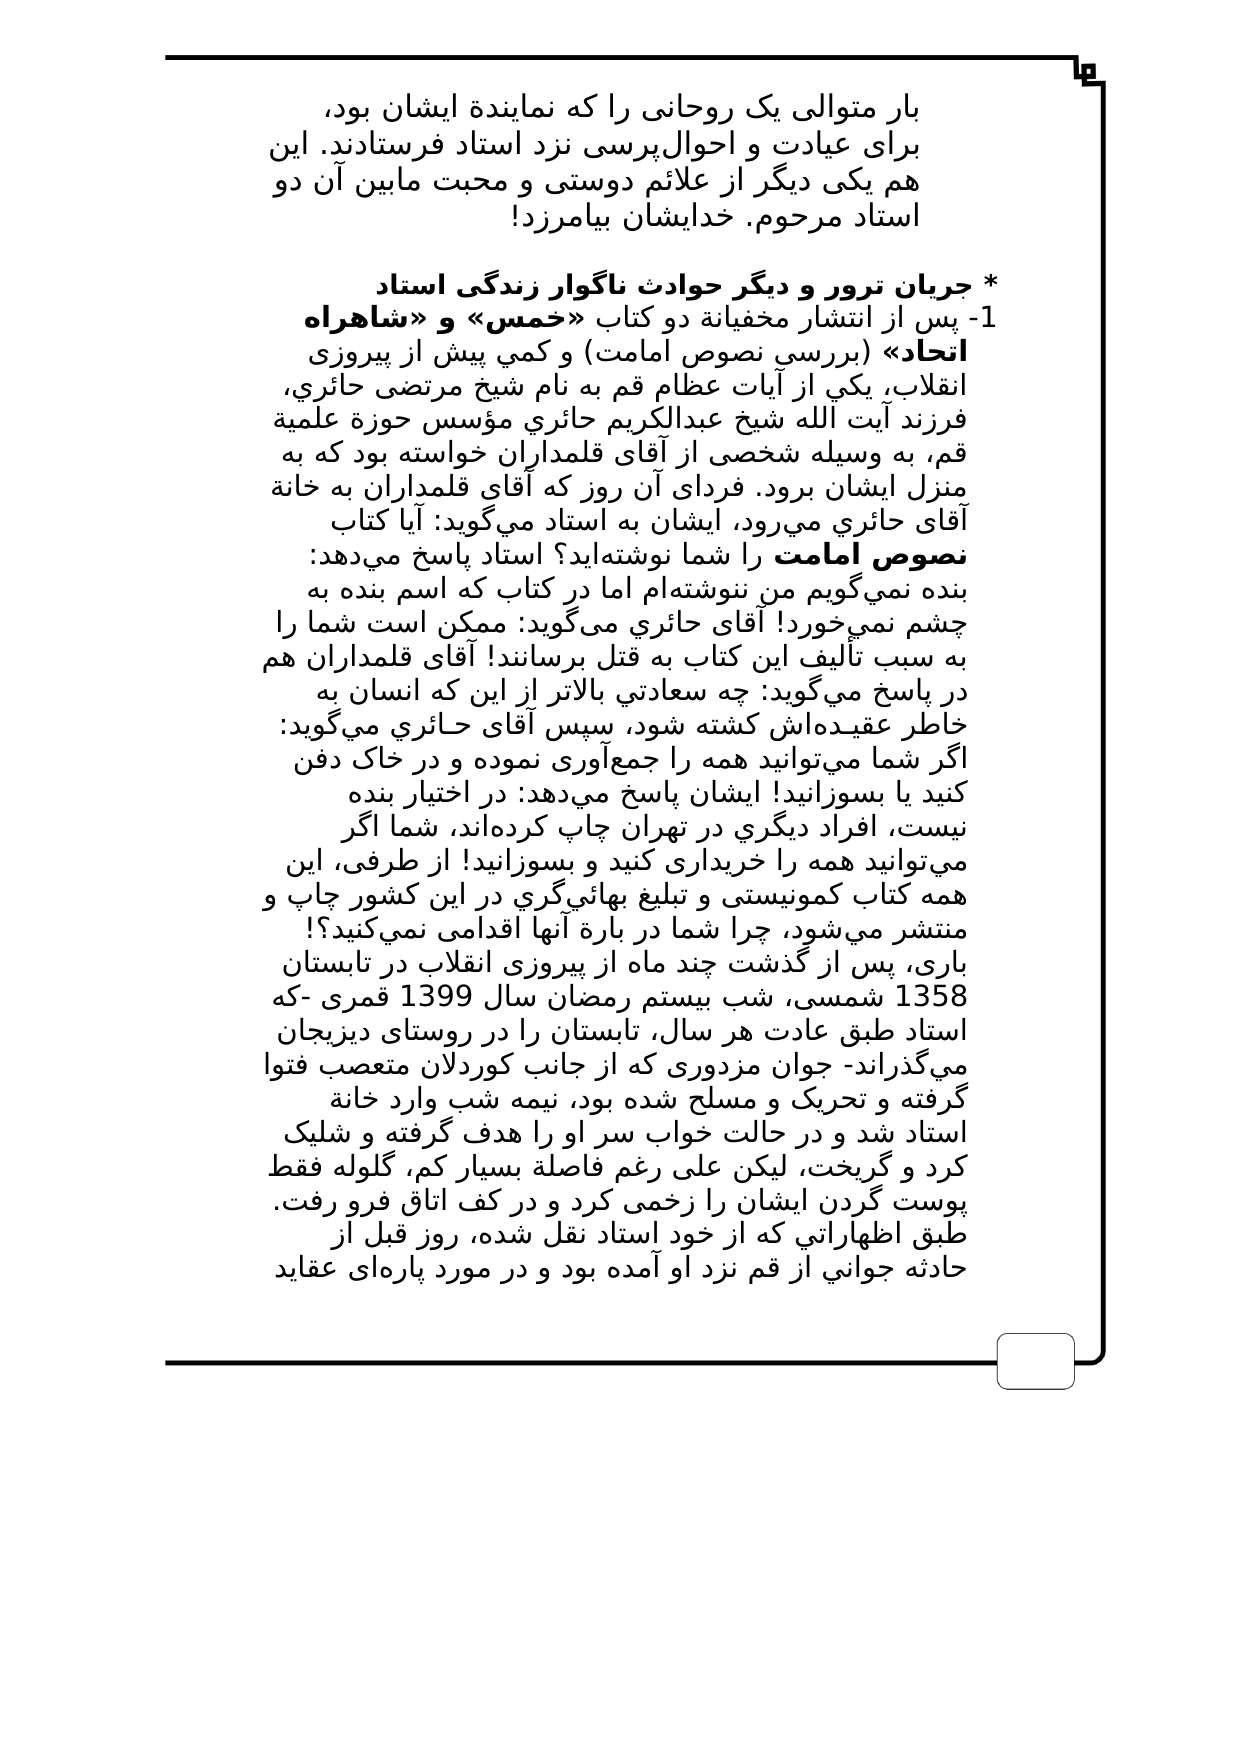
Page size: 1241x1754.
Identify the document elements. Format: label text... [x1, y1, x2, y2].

text * جریان ترور و دیگر حوادث ناگوار زندگی استاد [260, 272, 998, 300]
text 1- پس از انتشار مخفيانة دو کتاب «خمس» و «شاهراه اتحاد» (بررسی نصوص امامت) و کمي پيش از پیروزی انقلاب، يکي از آیات عظام قم به نام شیخ مرتضی حائري، فرزند آیت الله شیخ عبدالکریم حائري مؤسس حوزة علمية قم، به وسیله شخصی از آقای قلمداران خواسته بود که به منزل ایشان برود. فردای آن روز که آقای قلمداران به خانة آقای حائري مي‌رود، ایشان به استاد مي‌گويد: آیا کتاب نصوص امامت را شما نوشته‌ايد؟ استاد پاسخ مي‌دهد: بنده نمي‌گويم من ننوشته‌ام اما در کتاب که اسم بنده به چشم نمي‌خورد! آقای حائري می‌گوید: ممکن است شما را به سبب تأليف این کتاب به قتل برسانند! آقای قلمداران هم در پاسخ مي‌گويد: چه سعادتي بالاتر از اين که انسان به خاطر عقيـده‌اش کشته شود، سپس آقای حـائري مي‌گويد: اگر شما مي‌توانيد همه را جمع‌آوری نموده و در خاک دفن کنید يا بسوزانيد! ایشان پاسخ مي‌دهد: در اختیار بنده نيست، افراد ديگري در تهران چاپ کرده‌اند، شما اگر مي‌توانيد همه را خریداری کنید و بسوزانيد! از طرفی، این همه کتاب کمونیستی و تبلیغ بهائي‌گري در این کشور چاپ و منتشر مي‌شود، چرا شما در بارة آنها اقدامی نمي‌کنيد؟! [260, 300, 998, 945]
text باری، پس از گذشت چند ماه از پیروزی انقلاب در تابستان 1358 شمسی، شب بیستم رمضان سال 1399 قمری -که استاد طبق عادت هر سال، تابستان را در روستای ديزيجان مي‌گذراند- جوان مزدوری که از جانب کوردلان متعصب فتوا گرفته و تحریک و مسلح شده بود، نيمه شب وارد خانة استاد شد و در حالت خواب سر او را هدف گرفته و شلیک کرد و گریخت، لیکن علی رغم فاصلة بسیار کم، گلوله فقط پوست گردن ایشان را زخمی کرد و در کف اتاق فرو رفت. [260, 945, 968, 1217]
picture [165, 0, 1170, 1421]
